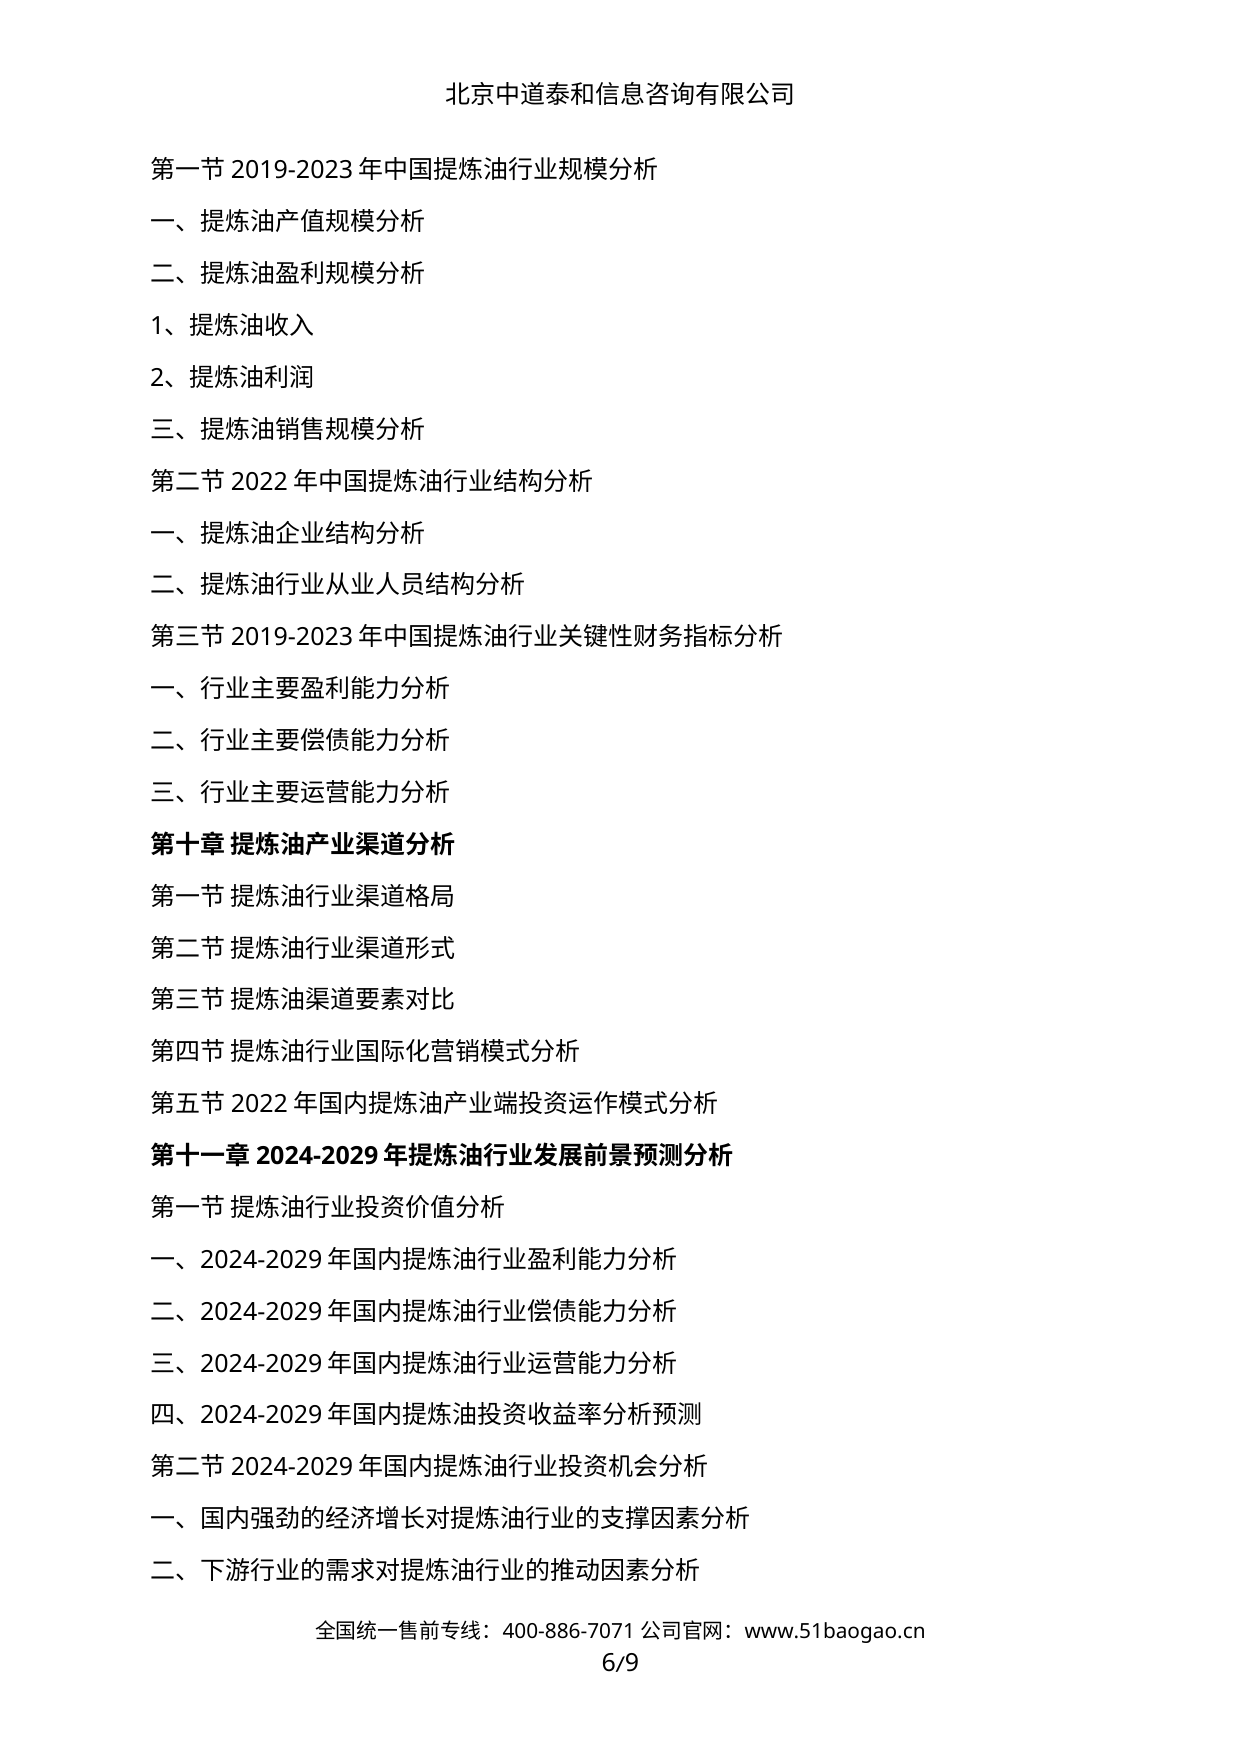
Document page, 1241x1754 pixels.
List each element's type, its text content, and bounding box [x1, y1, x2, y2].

text 第三节 提炼油渠道要素对比 [150, 980, 1090, 1016]
text 四、2024-2029年国内提炼油投资收益率分析预测 [150, 1395, 1090, 1431]
text 第二节 2024-2029年国内提炼油行业投资机会分析 [150, 1447, 1090, 1483]
text 一、国内强劲的经济增长对提炼油行业的支撑因素分析 [150, 1499, 1090, 1535]
text 三、行业主要运营能力分析 [150, 772, 1090, 809]
text 第二节 提炼油行业渠道形式 [150, 928, 1090, 964]
text 第一节 2019-2023年中国提炼油行业规模分析 [150, 150, 1090, 186]
text 第十一章 2024-2029年提炼油行业发展前景预测分析 [150, 1136, 1090, 1172]
text 1、提炼油收入 [150, 306, 1090, 342]
text 第十章 提炼油产业渠道分析 [150, 824, 1090, 861]
text 三、提炼油销售规模分析 [150, 409, 1090, 446]
text 二、行业主要偿债能力分析 [150, 721, 1090, 757]
text 一、提炼油产值规模分析 [150, 202, 1090, 238]
text 一、行业主要盈利能力分析 [150, 669, 1090, 705]
text 第一节 提炼油行业投资价值分析 [150, 1187, 1090, 1224]
text 一、提炼油企业结构分析 [150, 513, 1090, 549]
text 第二节 2022年中国提炼油行业结构分析 [150, 461, 1090, 497]
text 二、提炼油行业从业人员结构分析 [150, 565, 1090, 601]
text 二、下游行业的需求对提炼油行业的推动因素分析 [150, 1551, 1090, 1587]
text 一、2024-2029年国内提炼油行业盈利能力分析 [150, 1239, 1090, 1276]
text 三、2024-2029年国内提炼油行业运营能力分析 [150, 1343, 1090, 1379]
text 第三节 2019-2023年中国提炼油行业关键性财务指标分析 [150, 617, 1090, 653]
text 第五节 2022年国内提炼油产业端投资运作模式分析 [150, 1084, 1090, 1120]
text 2、提炼油利润 [150, 357, 1090, 394]
text 第四节 提炼油行业国际化营销模式分析 [150, 1032, 1090, 1068]
text 二、2024-2029年国内提炼油行业偿债能力分析 [150, 1291, 1090, 1327]
text 第一节 提炼油行业渠道格局 [150, 876, 1090, 912]
text 二、提炼油盈利规模分析 [150, 254, 1090, 290]
